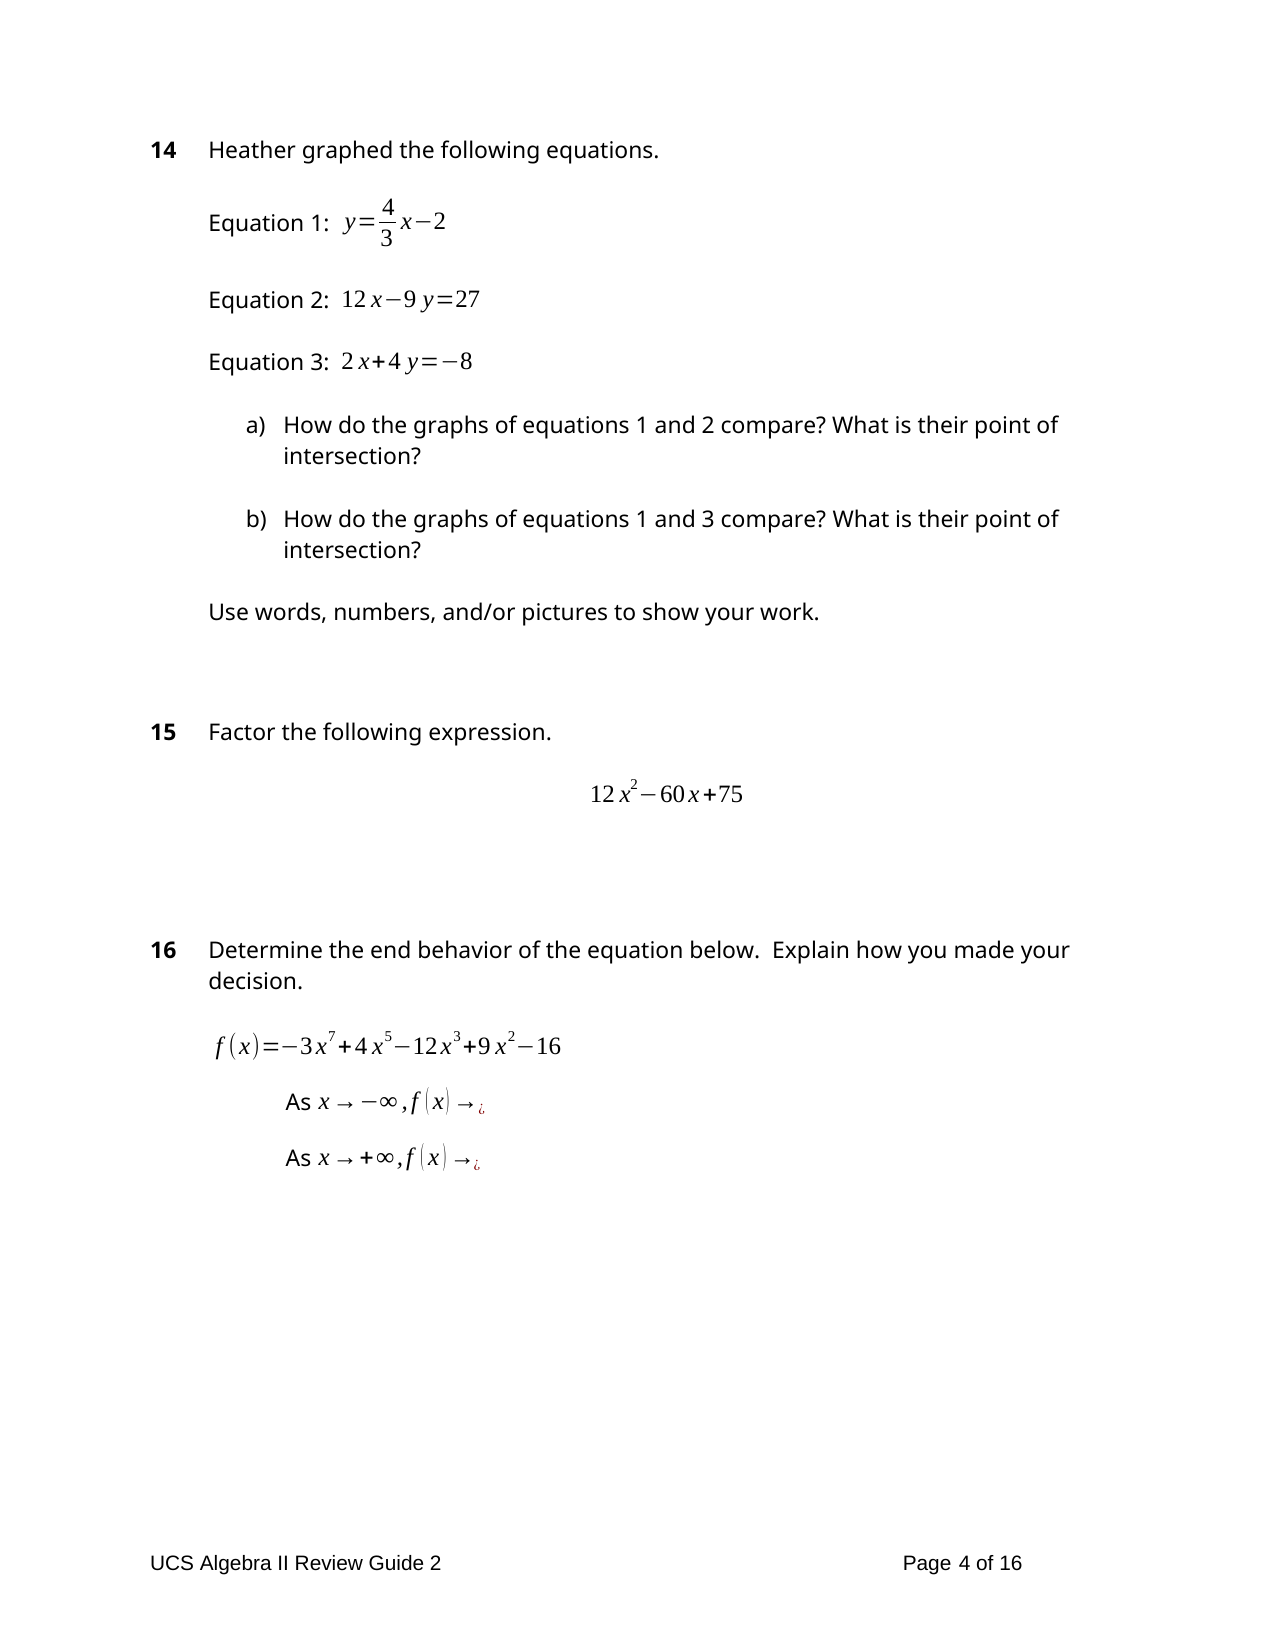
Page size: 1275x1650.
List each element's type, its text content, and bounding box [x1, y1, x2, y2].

table_header 14 [139, 134, 196, 627]
table_header Factor the following expression. [197, 716, 1136, 817]
table_header 16 [139, 934, 196, 1198]
table_header 15 [139, 716, 196, 817]
table_header Determine the end behavior of the equation below. Explain how you made your decision. As As [197, 934, 1136, 1198]
table_header Heather graphed the following equations. Equation 1: Equation 2: Equation 3: How do the graphs of equations 1 and 2 compare? What is their point of intersection? How do the graphs of equations 1 and 3 compare? What is their point of intersection? Use words, numbers, and/or pictures to show your work. [197, 134, 1136, 627]
